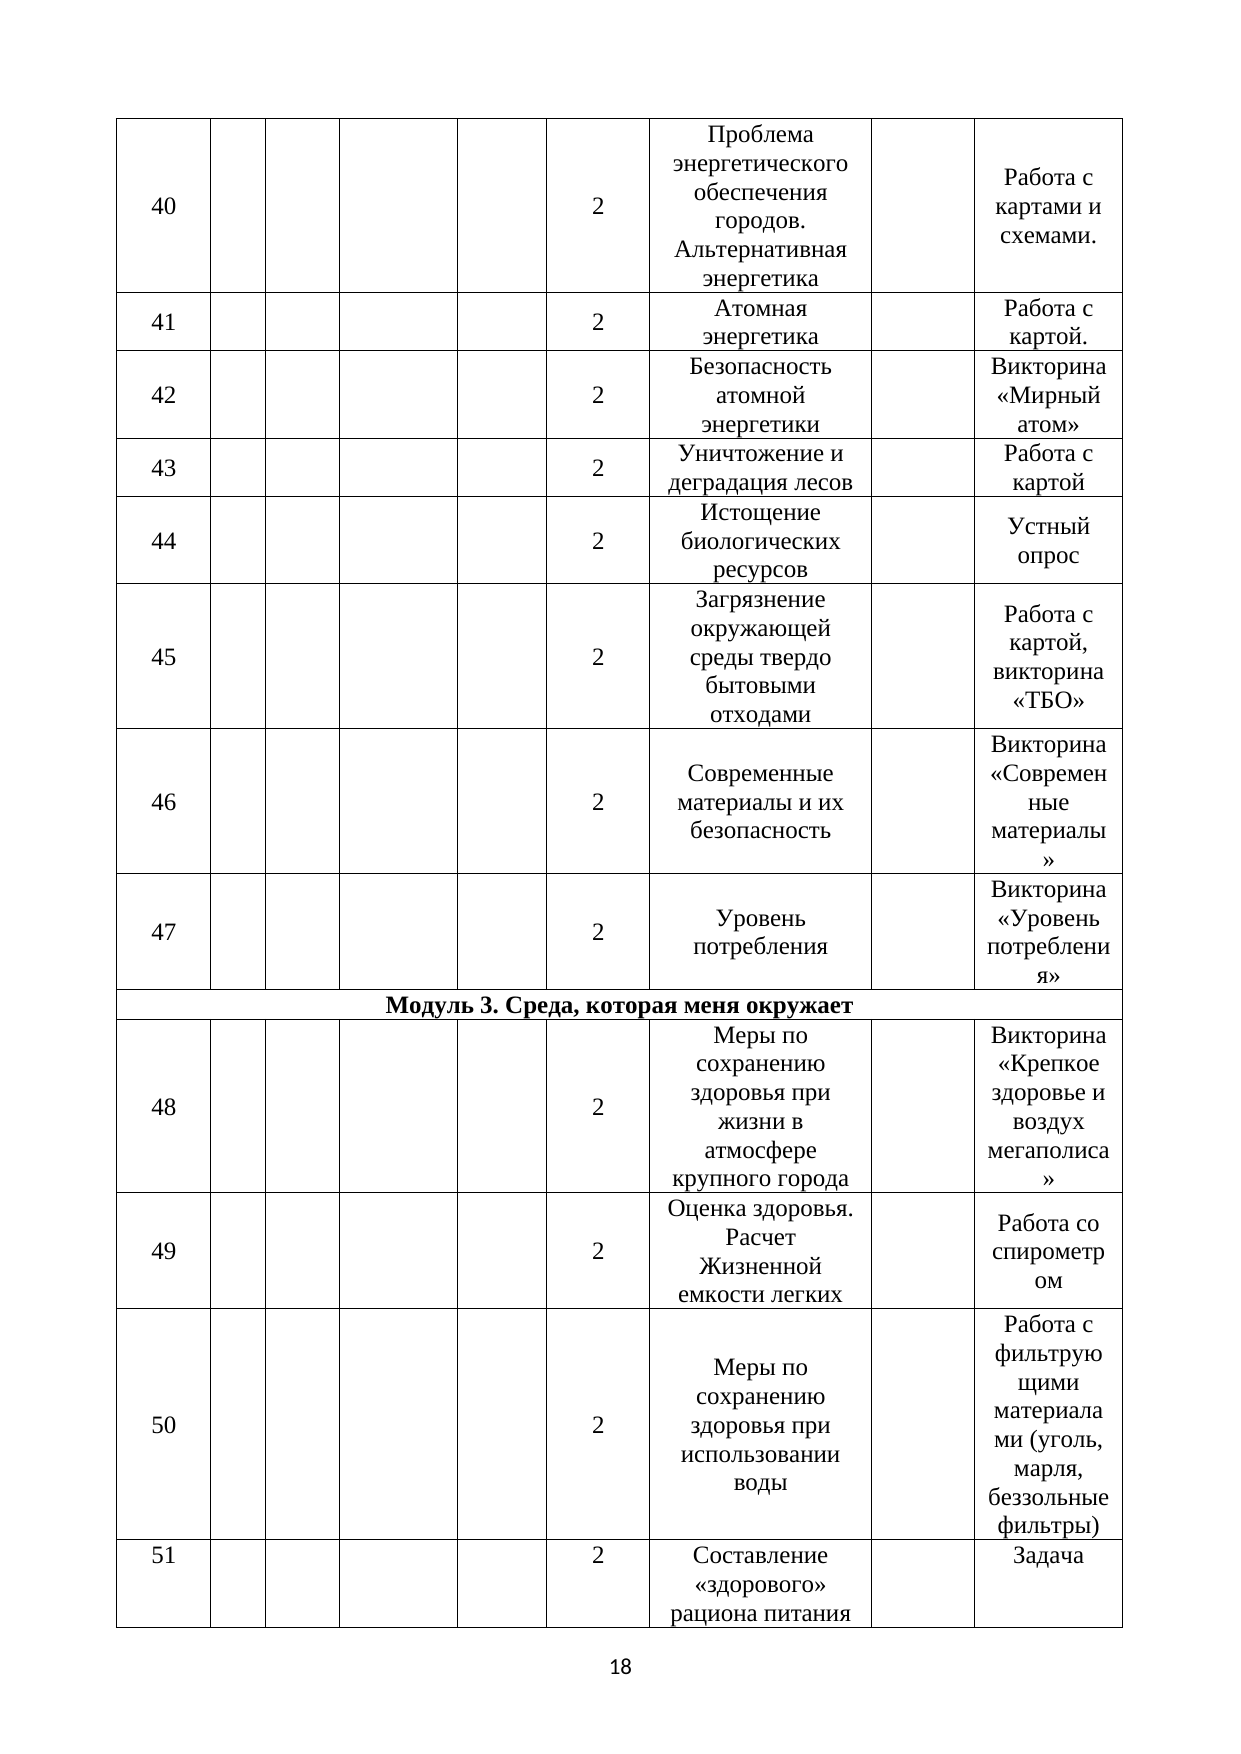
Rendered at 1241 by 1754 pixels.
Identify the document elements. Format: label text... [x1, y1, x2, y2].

table_cell [458, 1020, 546, 1192]
table_cell [211, 1309, 265, 1539]
table_cell [211, 293, 265, 350]
table_cell 2 [547, 439, 649, 496]
table_cell [266, 584, 339, 728]
table_cell 2 [547, 351, 649, 437]
table_cell 2 [547, 1309, 649, 1539]
table_cell [458, 119, 546, 292]
table_cell 50 [117, 1309, 210, 1539]
table_cell [872, 497, 974, 583]
table_cell [266, 293, 339, 350]
table_cell [458, 1540, 546, 1627]
table_cell [340, 1020, 457, 1192]
table_cell [211, 439, 265, 496]
table_cell 46 [117, 729, 210, 873]
table_cell 2 [547, 119, 649, 292]
table_cell Истощение биологических ресурсов [650, 497, 871, 583]
table_cell [211, 497, 265, 583]
table_cell Меры по сохранению здоровья при жизни в атмосфере крупного города [650, 1020, 871, 1192]
table_cell 45 [117, 584, 210, 728]
table_cell Работа с картой [975, 439, 1122, 496]
table_cell Уничтожение и деградация лесов [650, 439, 871, 496]
table_cell [458, 729, 546, 873]
table_cell [340, 1309, 457, 1539]
table_cell 43 [117, 439, 210, 496]
table_cell Загрязнение окружающей среды твердо бытовыми отходами [650, 584, 871, 728]
table_cell [266, 1020, 339, 1192]
table_cell [211, 874, 265, 989]
table_cell [211, 584, 265, 728]
table_cell Проблема энергетического обеспечения городов. Альтернативная энергетика [650, 119, 871, 292]
table_cell 2 [547, 729, 649, 873]
table_cell 2 [547, 1020, 649, 1192]
table_cell [211, 1193, 265, 1308]
table_cell [340, 729, 457, 873]
table_cell [340, 874, 457, 989]
table_cell [872, 351, 974, 437]
table_cell 51 [117, 1540, 210, 1627]
table_cell [266, 119, 339, 292]
table_cell [340, 351, 457, 437]
table_cell [872, 729, 974, 873]
table_cell 2 [547, 497, 649, 583]
table_cell [211, 729, 265, 873]
table_cell [266, 351, 339, 437]
table_cell [458, 1193, 546, 1308]
table_cell Работа с картой, викторина «ТБО» [975, 584, 1122, 728]
table_cell [872, 874, 974, 989]
table_cell [340, 584, 457, 728]
table_cell Оценка здоровья. Расчет Жизненной емкости легких [650, 1193, 871, 1308]
table_cell [211, 1020, 265, 1192]
table_cell [872, 1193, 974, 1308]
table_cell [266, 497, 339, 583]
table_cell 2 [547, 874, 649, 989]
table_cell Работа с картой. [975, 293, 1122, 350]
table_cell Викторина «Мирный атом» [975, 351, 1122, 437]
table_cell [211, 119, 265, 292]
table_cell [340, 439, 457, 496]
table_cell Викторина «Современные материалы» [975, 729, 1122, 873]
table_cell [340, 497, 457, 583]
table_cell Модуль 3. Среда, которая меня окружает [117, 990, 1122, 1019]
table_cell [266, 1193, 339, 1308]
table_cell Уровень потребления [650, 874, 871, 989]
table_cell 42 [117, 351, 210, 437]
table_cell [458, 497, 546, 583]
table_cell [211, 351, 265, 437]
table_cell [266, 1540, 339, 1627]
table_cell Безопасность атомной энергетики [650, 351, 871, 437]
table_cell Устный опрос [975, 497, 1122, 583]
table_cell [340, 293, 457, 350]
table_cell [458, 584, 546, 728]
table_cell Задача [975, 1540, 1122, 1627]
table_cell [266, 729, 339, 873]
table_cell [872, 1540, 974, 1627]
table_cell [266, 874, 339, 989]
table_cell Работа с картами и схемами. [975, 119, 1122, 292]
table_cell [458, 439, 546, 496]
table_cell Современные материалы и их безопасность [650, 729, 871, 873]
table_cell Меры по сохранению здоровья при использовании воды [650, 1309, 871, 1539]
table_cell [872, 439, 974, 496]
table_cell [458, 293, 546, 350]
table_cell 2 [547, 1540, 649, 1627]
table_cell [650, 1540, 871, 1627]
table_cell [458, 874, 546, 989]
table_cell [340, 1540, 457, 1627]
table_cell Атомная энергетика [650, 293, 871, 350]
table_cell 2 [547, 293, 649, 350]
table_cell Викторина «Уровень потребления» [975, 874, 1122, 989]
table_cell [872, 584, 974, 728]
table_cell [340, 1193, 457, 1308]
table_cell [458, 351, 546, 437]
table_cell [266, 1309, 339, 1539]
table_cell [340, 119, 457, 292]
table_cell 2 [547, 584, 649, 728]
table_cell 40 [117, 119, 210, 292]
table_cell [872, 293, 974, 350]
table_cell 44 [117, 497, 210, 583]
table_cell [458, 1309, 546, 1539]
table_cell [872, 119, 974, 292]
table_cell 41 [117, 293, 210, 350]
table_cell 47 [117, 874, 210, 989]
table_cell Работа со спирометром [975, 1193, 1122, 1308]
table_cell [872, 1309, 974, 1539]
table_cell 2 [547, 1193, 649, 1308]
table_cell 48 [117, 1020, 210, 1192]
table_cell [211, 1540, 265, 1627]
table_cell Викторина «Крепкое здоровье и воздух мегаполиса» [975, 1020, 1122, 1192]
table_cell 49 [117, 1193, 210, 1308]
table_cell Работа с фильтрующими материалами (уголь, марля, беззольные фильтры) [975, 1309, 1122, 1539]
table_cell [872, 1020, 974, 1192]
table_cell [266, 439, 339, 496]
